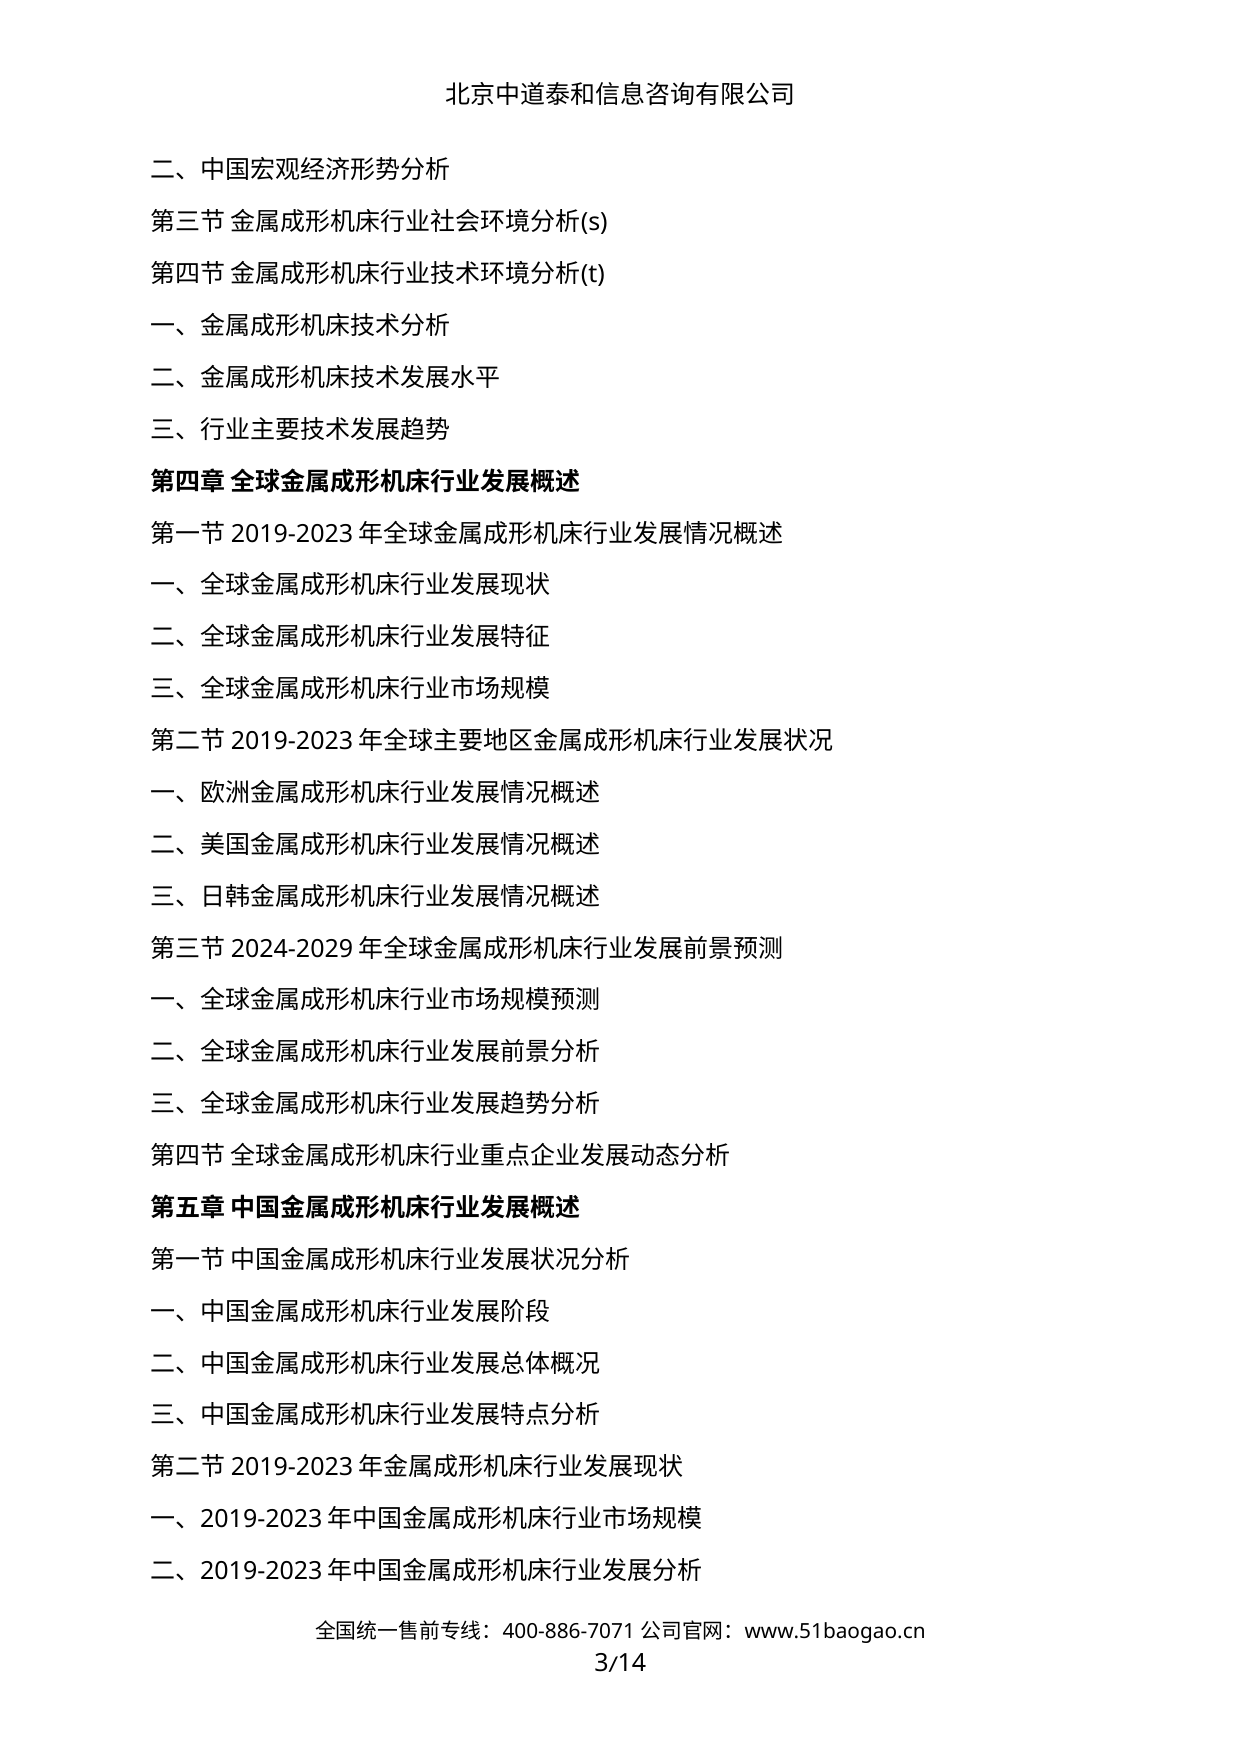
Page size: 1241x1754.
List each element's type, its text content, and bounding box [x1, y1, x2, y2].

text 一、中国金属成形机床行业发展阶段 [150, 1291, 1090, 1327]
text 第一节 2019-2023年全球金属成形机床行业发展情况概述 [150, 513, 1090, 549]
text 一、全球金属成形机床行业市场规模预测 [150, 980, 1090, 1016]
text 二、中国金属成形机床行业发展总体概况 [150, 1343, 1090, 1379]
text 二、全球金属成形机床行业发展特征 [150, 617, 1090, 653]
text 第二节 2019-2023年全球主要地区金属成形机床行业发展状况 [150, 721, 1090, 757]
text 第五章 中国金属成形机床行业发展概述 [150, 1187, 1090, 1224]
text 二、全球金属成形机床行业发展前景分析 [150, 1032, 1090, 1068]
text 三、日韩金属成形机床行业发展情况概述 [150, 876, 1090, 912]
text 三、全球金属成形机床行业市场规模 [150, 669, 1090, 705]
text 二、2019-2023年中国金属成形机床行业发展分析 [150, 1551, 1090, 1587]
text 第四节 全球金属成形机床行业重点企业发展动态分析 [150, 1136, 1090, 1172]
text 第一节 中国金属成形机床行业发展状况分析 [150, 1239, 1090, 1276]
text 二、金属成形机床技术发展水平 [150, 357, 1090, 394]
text 一、金属成形机床技术分析 [150, 306, 1090, 342]
text 第三节 2024-2029年全球金属成形机床行业发展前景预测 [150, 928, 1090, 964]
text 一、全球金属成形机床行业发展现状 [150, 565, 1090, 601]
text 三、全球金属成形机床行业发展趋势分析 [150, 1084, 1090, 1120]
text 一、欧洲金属成形机床行业发展情况概述 [150, 772, 1090, 809]
text 第四章 全球金属成形机床行业发展概述 [150, 461, 1090, 497]
text 三、中国金属成形机床行业发展特点分析 [150, 1395, 1090, 1431]
text 第四节 金属成形机床行业技术环境分析(t) [150, 254, 1090, 290]
text 第三节 金属成形机床行业社会环境分析(s) [150, 202, 1090, 238]
text 二、中国宏观经济形势分析 [150, 150, 1090, 186]
text 三、行业主要技术发展趋势 [150, 409, 1090, 446]
text 一、2019-2023年中国金属成形机床行业市场规模 [150, 1499, 1090, 1535]
text 二、美国金属成形机床行业发展情况概述 [150, 824, 1090, 861]
text 第二节 2019-2023年金属成形机床行业发展现状 [150, 1447, 1090, 1483]
